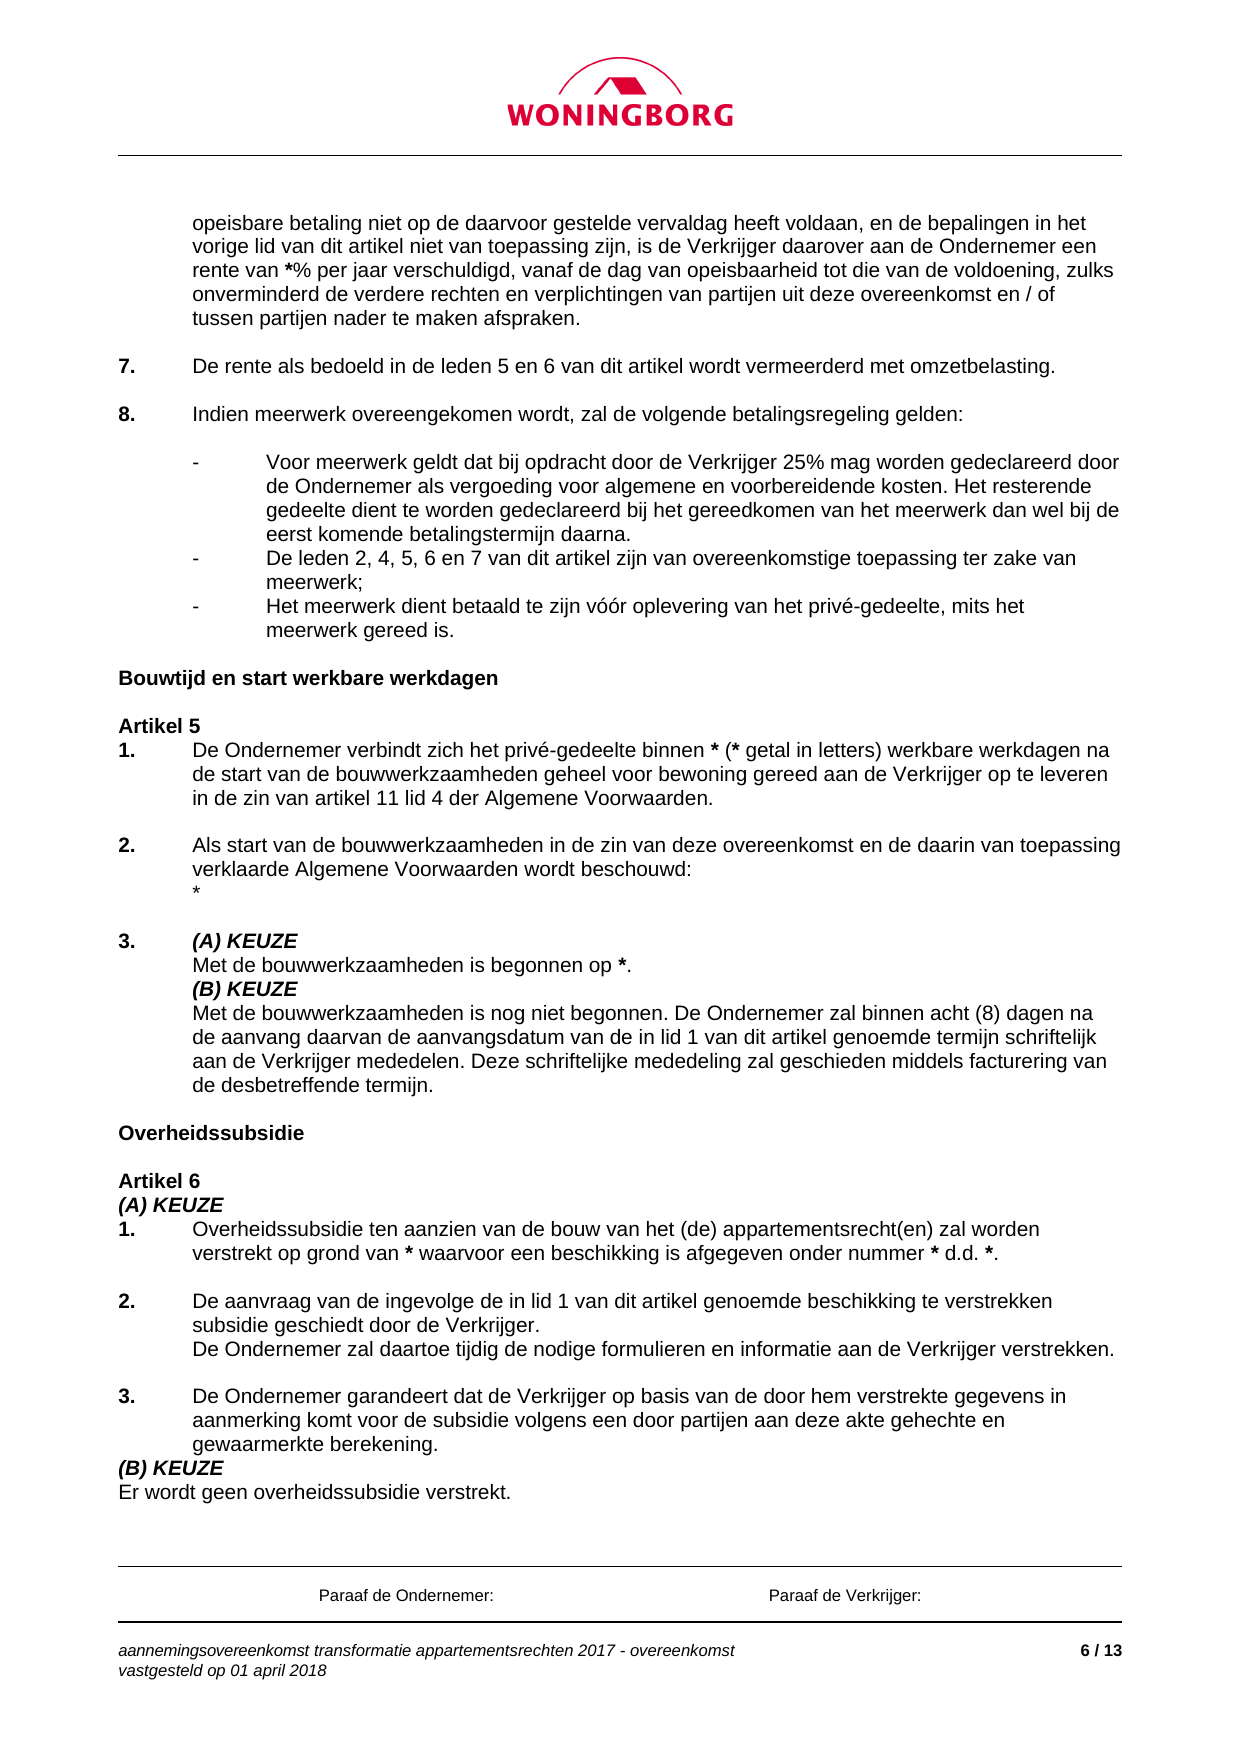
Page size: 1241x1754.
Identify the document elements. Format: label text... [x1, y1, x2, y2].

text 2. De aanvraag van de ingevolge de in lid 1 van dit artikel genoemde beschikking te verstrekken subsidie geschiedt door de Verkrijger. [118, 1288, 1122, 1336]
text 1. De Ondernemer verbindt zich het privé-gedeelte binnen * (* getal in letters) werkbare werkdagen na de start van de bouwwerkzaamheden geheel voor bewoning gereed aan de Verkrijger op te leveren in de zin van artikel 11 lid 4 der Algemene Voorwaarden. [118, 737, 1122, 809]
picture [507, 57, 733, 126]
text 1. Overheidssubsidie ten aanzien van de bouw van het (de) appartementsrecht(en) zal worden verstrekt op grond van * waarvoor een beschikking is afgegeven onder nummer * d.d. *. [118, 1217, 1122, 1264]
text Artikel 6 [118, 1169, 1122, 1193]
text - De leden 2, 4, 5, 6 en 7 van dit artikel zijn van overeenkomstige toepassing ter zake van meerwerk; [192, 546, 1122, 594]
text Met de bouwwerkzaamheden is nog niet begonnen. De Ondernemer zal binnen acht (8) dagen na de aanvang daarvan de aanvangsdatum van de in lid 1 van dit artikel genoemde termijn schriftelijk aan de Verkrijger mededelen. Deze schriftelijke mededeling zal geschieden middels facturering van de desbetreffende termijn. [192, 1001, 1122, 1097]
text - Voor meerwerk geldt dat bij opdracht door de Verkrijger 25% mag worden gedeclareerd door de Ondernemer als vergoeding voor algemene en voorbereidende kosten. Het resterende gedeelte dient te worden gedeclareerd bij het gereedkomen van het meerwerk dan wel bij de eerst komende betalingstermijn daarna. [192, 450, 1122, 546]
text (A) KEUZE [118, 1193, 1122, 1217]
text Met de bouwwerkzaamheden is begonnen op *. [192, 953, 1122, 977]
text Er wordt geen overheidssubsidie verstrekt. [118, 1480, 1122, 1504]
text Artikel 5 [118, 713, 1122, 737]
text 3. (A) KEUZE [118, 929, 1122, 953]
text (B) KEUZE [192, 977, 1122, 1001]
text * [192, 881, 1122, 905]
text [118, 210, 1122, 330]
text 2. Als start van de bouwwerkzaamheden in de zin van deze overeenkomst en de daarin van toepassing verklaarde Algemene Voorwaarden wordt beschouwd: [118, 833, 1122, 881]
text Overheidssubsidie [118, 1121, 1122, 1145]
text 8. Indien meerwerk overeengekomen wordt, zal de volgende betalingsregeling gelden: [118, 402, 1122, 426]
text - Het meerwerk dient betaald te zijn vóór oplevering van het privé-gedeelte, mits het meerwerk gereed is. [192, 594, 1122, 642]
text 3. De Ondernemer garandeert dat de Verkrijger op basis van de door hem verstrekte gegevens in aanmerking komt voor de subsidie volgens een door partijen aan deze akte gehechte en gewaarmerkte berekening. [118, 1384, 1122, 1456]
text 7. De rente als bedoeld in de leden 5 en 6 van dit artikel wordt vermeerderd met omzetbelasting. [118, 354, 1122, 378]
text (B) KEUZE [118, 1456, 1122, 1480]
text Bouwtijd en start werkbare werkdagen [118, 666, 1122, 689]
text De Ondernemer zal daartoe tijdig de nodige formulieren en informatie aan de Verkrijger verstrekken. [192, 1336, 1122, 1360]
